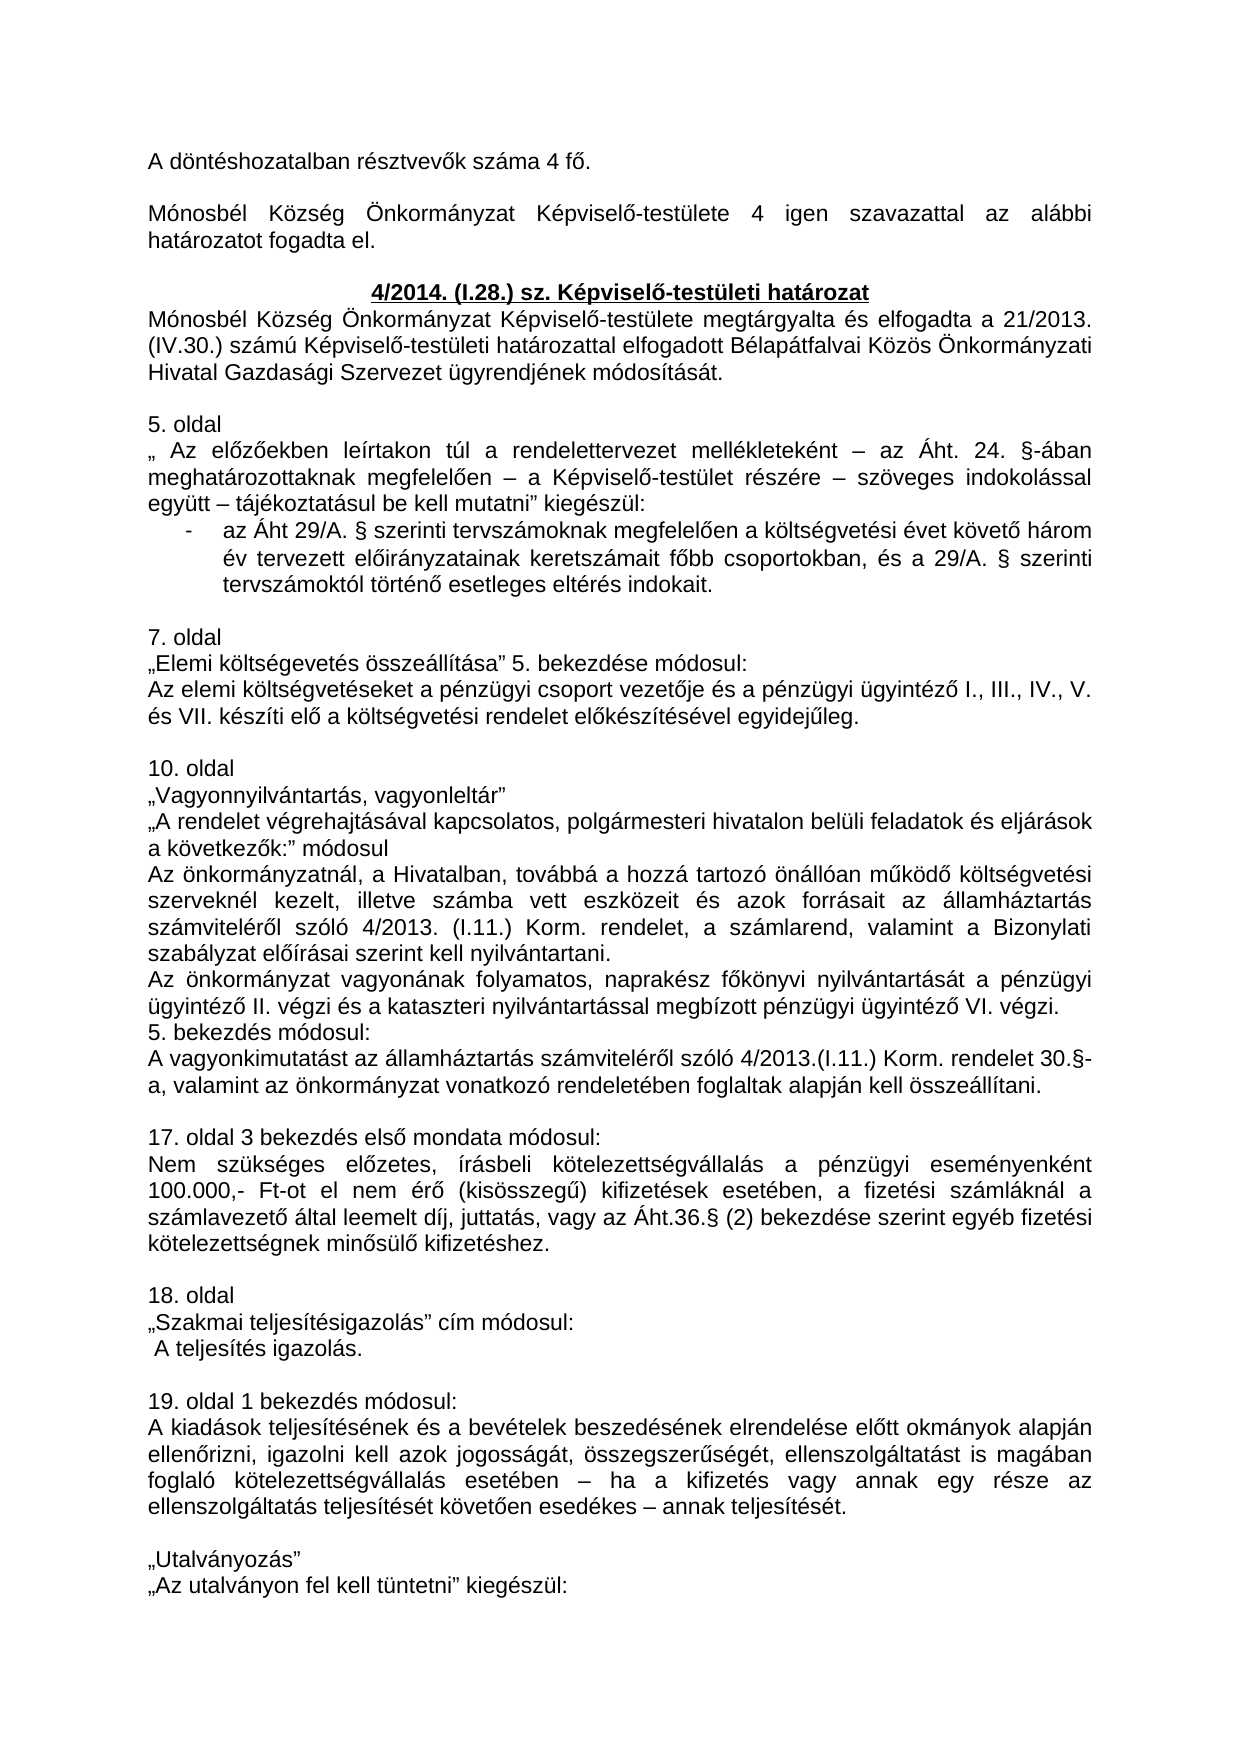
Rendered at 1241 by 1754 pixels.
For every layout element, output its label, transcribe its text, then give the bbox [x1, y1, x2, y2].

text „Az utalványon fel kell tüntetni” kiegészül: [148, 1572, 1093, 1599]
text „A rendelet végrehajtásával kapcsolatos, polgármesteri hivatalon belüli feladatok és eljárások a következők:” módosul [148, 808, 1093, 861]
text Nem szükséges előzetes, írásbeli kötelezettségvállalás a pénzügyi eseményenként 100.000,- Ft-ot el nem érő (kisösszegű) kifizetések esetében, a fizetési számláknál a számlavezető által leemelt díj, juttatás, vagy az Áht.36.§ (2) bekezdése szerint egyéb fizetési kötelezettségnek minősülő kifizetéshez. [148, 1151, 1093, 1256]
text Az önkormányzatnál, a Hivatalban, továbbá a hozzá tartozó önállóan működő költségvetési szerveknél kezelt, illetve számba vett eszközeit és azok forrásait az államháztartás számviteléről szóló 4/2013. (I.11.) Korm. rendelet, a számlarend, valamint a Bizonylati szabályzat előírásai szerint kell nyilvántartani. [148, 861, 1093, 966]
text 17. oldal 3 bekezdés első mondata módosul: [148, 1124, 1093, 1151]
text A teljesítés igazolás. [148, 1335, 1093, 1362]
text A vagyonkimutatást az államháztartás számviteléről szóló 4/2013.(I.11.) Korm. rendelet 30.§-a, valamint az önkormányzat vonatkozó rendeletében foglaltak alapján kell összeállítani. [148, 1045, 1093, 1098]
text „Utalványozás” [148, 1546, 1093, 1572]
list az Áht 29/A. § szerinti tervszámoknak megfelelően a költségvetési évet követő három év tervezett előirányzatainak keretszámait főbb csoportokban, és a 29/A. § szerinti tervszámoktól történő esetleges eltérés indokait. [185, 517, 1093, 597]
text „Vagyonnyilvántartás, vagyonleltár” [148, 782, 1093, 808]
text 10. oldal [148, 755, 1093, 782]
text A döntéshozatalban résztvevők száma 4 fő. [148, 148, 1093, 174]
text „ Az előzőekben leírtakon túl a rendelettervezet mellékleteként – az Áht. 24. §-ában meghatározottaknak megfelelően – a Képviselő-testület részére – szöveges indokolással együtt – tájékoztatásul be kell mutatni” kiegészül: [148, 437, 1093, 517]
text 18. oldal [148, 1282, 1093, 1309]
text 4/2014. (I.28.) sz. Képviselő-testületi határozat [148, 279, 1093, 306]
text „Elemi költségevetés összeállítása” 5. bekezdése módosul: [148, 650, 1093, 676]
text Mónosbél Község Önkormányzat Képviselő-testülete 4 igen szavazattal az alábbi határozatot fogadta el. [148, 200, 1093, 253]
text Az elemi költségvetéseket a pénzügyi csoport vezetője és a pénzügyi ügyintéző I., III., IV., V. és VII. készíti elő a költségvetési rendelet előkészítésével egyidejűleg. [148, 676, 1093, 729]
text 5. bekezdés módosul: [148, 1019, 1093, 1045]
text 5. oldal [148, 411, 1093, 437]
text 19. oldal 1 bekezdés módosul: [148, 1388, 1093, 1414]
text Mónosbél Község Önkormányzat Képviselő-testülete megtárgyalta és elfogadta a 21/2013. (IV.30.) számú Képviselő-testületi határozattal elfogadott Bélapátfalvai Közös Önkormányzati Hivatal Gazdasági Szervezet ügyrendjének módosítását. [148, 306, 1093, 385]
text „Szakmai teljesítésigazolás” cím módosul: [148, 1309, 1093, 1335]
text Az önkormányzat vagyonának folyamatos, naprakész főkönyvi nyilvántartását a pénzügyi ügyintéző II. végzi és a kataszteri nyilvántartással megbízott pénzügyi ügyintéző VI. végzi. [148, 966, 1093, 1019]
text 7. oldal [148, 624, 1093, 650]
text A kiadások teljesítésének és a bevételek beszedésének elrendelése előtt okmányok alapján ellenőrizni, igazolni kell azok jogosságát, összegszerűségét, ellenszolgáltatást is magában foglaló kötelezettségvállalás esetében – ha a kifizetés vagy annak egy része az ellenszolgáltatás teljesítését követően esedékes – annak teljesítését. [148, 1414, 1093, 1520]
